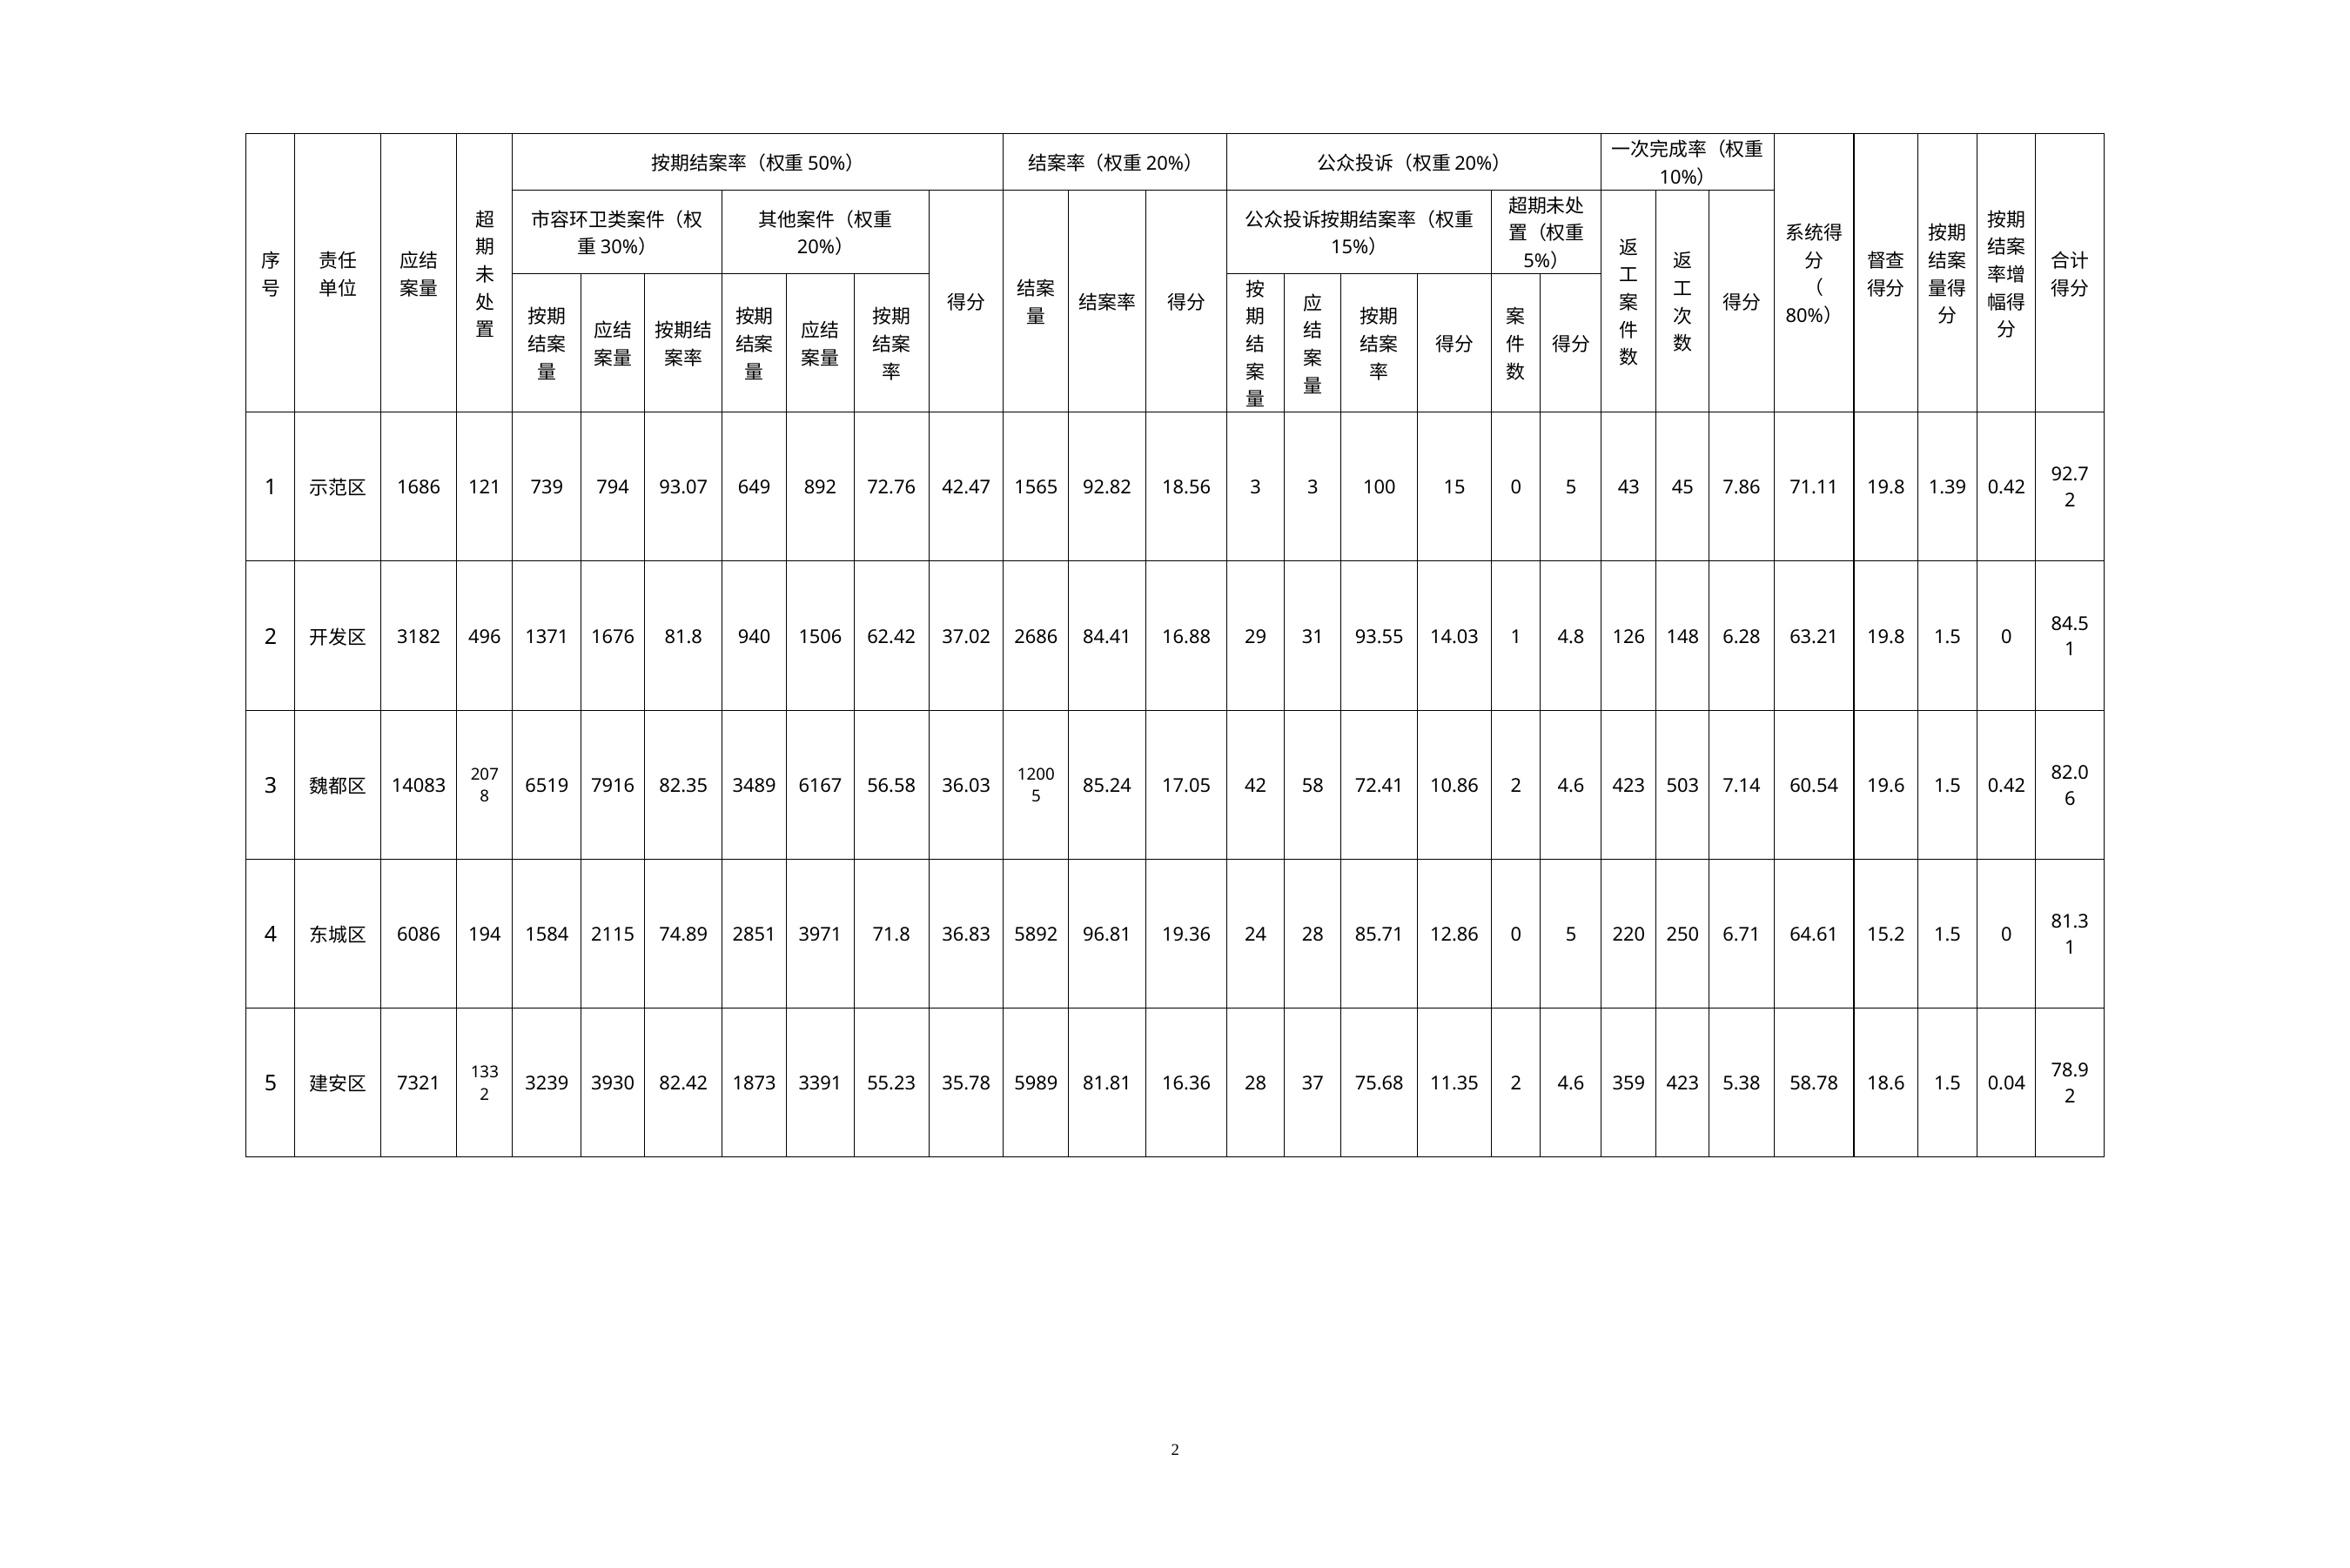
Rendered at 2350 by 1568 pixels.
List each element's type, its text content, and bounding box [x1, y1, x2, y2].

table_cell 78.92 [2036, 1008, 2104, 1156]
table_cell 148 [1656, 561, 1709, 710]
table_cell 7.86 [1709, 412, 1774, 560]
table_cell 按期结案率 [645, 274, 722, 412]
table_cell 3182 [381, 561, 456, 710]
table_cell 3971 [787, 860, 854, 1008]
table_cell 按期结案量 [1227, 274, 1284, 412]
table_cell 28 [1227, 1008, 1284, 1156]
table_cell 应结案量 [581, 274, 644, 412]
table_cell 按期结案量 [513, 274, 581, 412]
table_cell 423 [1656, 1008, 1709, 1156]
table_cell 72.41 [1341, 711, 1417, 859]
table_cell 19.36 [1146, 860, 1226, 1008]
table_cell 24 [1227, 860, 1284, 1008]
table_cell 2078 [457, 711, 512, 859]
table_cell 45 [1656, 412, 1709, 560]
table_cell 得分 [1541, 274, 1601, 412]
table_cell 1.5 [1918, 561, 1977, 710]
table_cell 4.8 [1541, 561, 1601, 710]
table_cell 1.39 [1918, 412, 1977, 560]
table_cell 82.35 [645, 711, 722, 859]
table_cell 其他案件（权重20%） [722, 191, 929, 273]
table_cell 43 [1601, 412, 1655, 560]
table_cell 1686 [381, 412, 456, 560]
table_cell 1.5 [1918, 860, 1977, 1008]
table_cell 1565 [1004, 412, 1068, 560]
table_cell 魏都区 [295, 711, 380, 859]
table_cell 15.2 [1855, 860, 1917, 1008]
table_cell 74.89 [645, 860, 722, 1008]
table_cell 649 [722, 412, 786, 560]
table_cell 2 [1492, 711, 1540, 859]
table_cell 公众投诉按期结案率（权重15%） [1227, 191, 1491, 273]
table_cell 6519 [513, 711, 581, 859]
table_cell 3930 [581, 1008, 644, 1156]
table_cell 返工次数 [1656, 191, 1709, 412]
table_cell 42.47 [930, 412, 1003, 560]
table_header 责任 单位 [295, 134, 380, 412]
table_cell 14.03 [1418, 561, 1491, 710]
table_cell 62.42 [855, 561, 929, 710]
table_cell 2115 [581, 860, 644, 1008]
table_cell 建安区 [295, 1008, 380, 1156]
table_cell 1506 [787, 561, 854, 710]
table_cell 返工案件数 [1601, 191, 1655, 412]
table_cell 5 [1541, 860, 1601, 1008]
table_cell 12005 [1004, 711, 1068, 859]
table_cell 14083 [381, 711, 456, 859]
table_cell 得分 [1418, 274, 1491, 412]
table_header 公众投诉（权重20%） [1227, 134, 1601, 190]
table_cell 10.86 [1418, 711, 1491, 859]
table_cell 31 [1285, 561, 1340, 710]
table_cell 82.42 [645, 1008, 722, 1156]
table_cell 1584 [513, 860, 581, 1008]
table_cell 42 [1227, 711, 1284, 859]
table_cell 11.35 [1418, 1008, 1491, 1156]
table_cell 5989 [1004, 1008, 1068, 1156]
table_cell 结案量 [1004, 191, 1068, 412]
table_cell 超期未处置（权重5%） [1492, 191, 1601, 273]
table_cell 1371 [513, 561, 581, 710]
table_cell 2 [246, 561, 294, 710]
table_cell 71.8 [855, 860, 929, 1008]
table_cell 0 [1977, 561, 2035, 710]
table_cell 4.6 [1541, 1008, 1601, 1156]
table_cell 1.5 [1918, 1008, 1977, 1156]
table_cell 0 [1977, 860, 2035, 1008]
table_cell 6.28 [1709, 561, 1774, 710]
table_cell 2 [1492, 1008, 1540, 1156]
table_cell 16.36 [1146, 1008, 1226, 1156]
table_cell 4 [246, 860, 294, 1008]
table_cell 5892 [1004, 860, 1068, 1008]
table_cell 1676 [581, 561, 644, 710]
table_cell 64.61 [1775, 860, 1853, 1008]
table_cell 58.78 [1775, 1008, 1853, 1156]
table_cell 5.38 [1709, 1008, 1774, 1156]
table_cell 85.71 [1341, 860, 1417, 1008]
table_header 应结案量 [381, 134, 456, 412]
table_cell 市容环卫类案件（权重30%） [513, 191, 722, 273]
table_cell 按期结案量 [722, 274, 786, 412]
table_cell 结案率 [1069, 191, 1145, 412]
table_cell 3391 [787, 1008, 854, 1156]
table_cell 100 [1341, 412, 1417, 560]
table_cell 1.5 [1918, 711, 1977, 859]
table_cell 18.56 [1146, 412, 1226, 560]
table_cell 东城区 [295, 860, 380, 1008]
table_cell 按期结案率 [1341, 274, 1417, 412]
table_cell 3 [1285, 412, 1340, 560]
table_cell 7.14 [1709, 711, 1774, 859]
table_cell 16.88 [1146, 561, 1226, 710]
table_cell 12.86 [1418, 860, 1491, 1008]
table_cell 15 [1418, 412, 1491, 560]
table_cell 应结案量 [787, 274, 854, 412]
table_cell 6167 [787, 711, 854, 859]
table_cell 19.8 [1855, 412, 1917, 560]
table_cell 503 [1656, 711, 1709, 859]
table_header 结案率（权重20%） [1004, 134, 1226, 190]
table_cell 1 [246, 412, 294, 560]
table_cell 92.72 [2036, 412, 2104, 560]
table_cell 得分 [930, 191, 1003, 412]
table_cell 250 [1656, 860, 1709, 1008]
table_cell 739 [513, 412, 581, 560]
table_cell 开发区 [295, 561, 380, 710]
table_cell 17.05 [1146, 711, 1226, 859]
table_cell 81.81 [1069, 1008, 1145, 1156]
table_header 按期结案率（权重50%） [513, 134, 1003, 190]
table_cell 5 [246, 1008, 294, 1156]
table_cell 940 [722, 561, 786, 710]
table_cell 按期结案率 [855, 274, 929, 412]
table_cell 58 [1285, 711, 1340, 859]
table_cell 3 [246, 711, 294, 859]
table_cell 4.6 [1541, 711, 1601, 859]
table_cell 81.31 [2036, 860, 2104, 1008]
table_cell 63.21 [1775, 561, 1853, 710]
table_cell 75.68 [1341, 1008, 1417, 1156]
table_cell 案件数 [1492, 274, 1540, 412]
table_cell 37.02 [930, 561, 1003, 710]
table_cell 19.6 [1855, 711, 1917, 859]
table_header 督查得分 [1855, 134, 1917, 412]
table_cell 55.23 [855, 1008, 929, 1156]
table_cell 496 [457, 561, 512, 710]
table_cell 35.78 [930, 1008, 1003, 1156]
table_cell 1873 [722, 1008, 786, 1156]
table_cell 19.8 [1855, 561, 1917, 710]
table_cell 56.58 [855, 711, 929, 859]
table_cell 0 [1492, 412, 1540, 560]
table_cell 36.03 [930, 711, 1003, 859]
table_cell 60.54 [1775, 711, 1853, 859]
table_header 序号 [246, 134, 294, 412]
table_header 按期结案率增幅得分 [1977, 134, 2035, 412]
table_cell 359 [1601, 1008, 1655, 1156]
table_cell 0 [1492, 860, 1540, 1008]
table_cell 6.71 [1709, 860, 1774, 1008]
table_cell 72.76 [855, 412, 929, 560]
table_cell 36.83 [930, 860, 1003, 1008]
table_cell 93.07 [645, 412, 722, 560]
table_cell 6086 [381, 860, 456, 1008]
table_cell 126 [1601, 561, 1655, 710]
table_cell 得分 [1709, 191, 1774, 412]
table_cell 3239 [513, 1008, 581, 1156]
table_cell 应结案量 [1285, 274, 1340, 412]
table_cell 892 [787, 412, 854, 560]
table_cell 71.11 [1775, 412, 1853, 560]
table_cell 2851 [722, 860, 786, 1008]
table_cell 得分 [1146, 191, 1226, 412]
table_cell 1332 [457, 1008, 512, 1156]
table_header 超期未处置 [457, 134, 512, 412]
table_header 按期结案量得分 [1918, 134, 1977, 412]
table_cell 85.24 [1069, 711, 1145, 859]
table_cell 28 [1285, 860, 1340, 1008]
table_cell 37 [1285, 1008, 1340, 1156]
table_cell 794 [581, 412, 644, 560]
table_cell 0.42 [1977, 711, 2035, 859]
table_cell 84.51 [2036, 561, 2104, 710]
table_cell 0.42 [1977, 412, 2035, 560]
table_header 一次完成率（权重10%） [1601, 134, 1774, 190]
table_cell 96.81 [1069, 860, 1145, 1008]
table_cell 92.82 [1069, 412, 1145, 560]
table_cell 3 [1227, 412, 1284, 560]
table_cell 93.55 [1341, 561, 1417, 710]
table_cell 82.06 [2036, 711, 2104, 859]
table_cell 220 [1601, 860, 1655, 1008]
table_cell 423 [1601, 711, 1655, 859]
table_cell 29 [1227, 561, 1284, 710]
table_cell 84.41 [1069, 561, 1145, 710]
table_cell 0.04 [1977, 1008, 2035, 1156]
table_cell 1 [1492, 561, 1540, 710]
table_cell 7916 [581, 711, 644, 859]
table_header 合计得分 [2036, 134, 2104, 412]
table_cell 194 [457, 860, 512, 1008]
table_cell 3489 [722, 711, 786, 859]
table_header 系统得分（80%） [1775, 134, 1853, 412]
table_cell 18.6 [1855, 1008, 1917, 1156]
table_cell 121 [457, 412, 512, 560]
table_cell 5 [1541, 412, 1601, 560]
table_cell 示范区 [295, 412, 380, 560]
table_cell 2686 [1004, 561, 1068, 710]
table_cell 7321 [381, 1008, 456, 1156]
table_cell 81.8 [645, 561, 722, 710]
